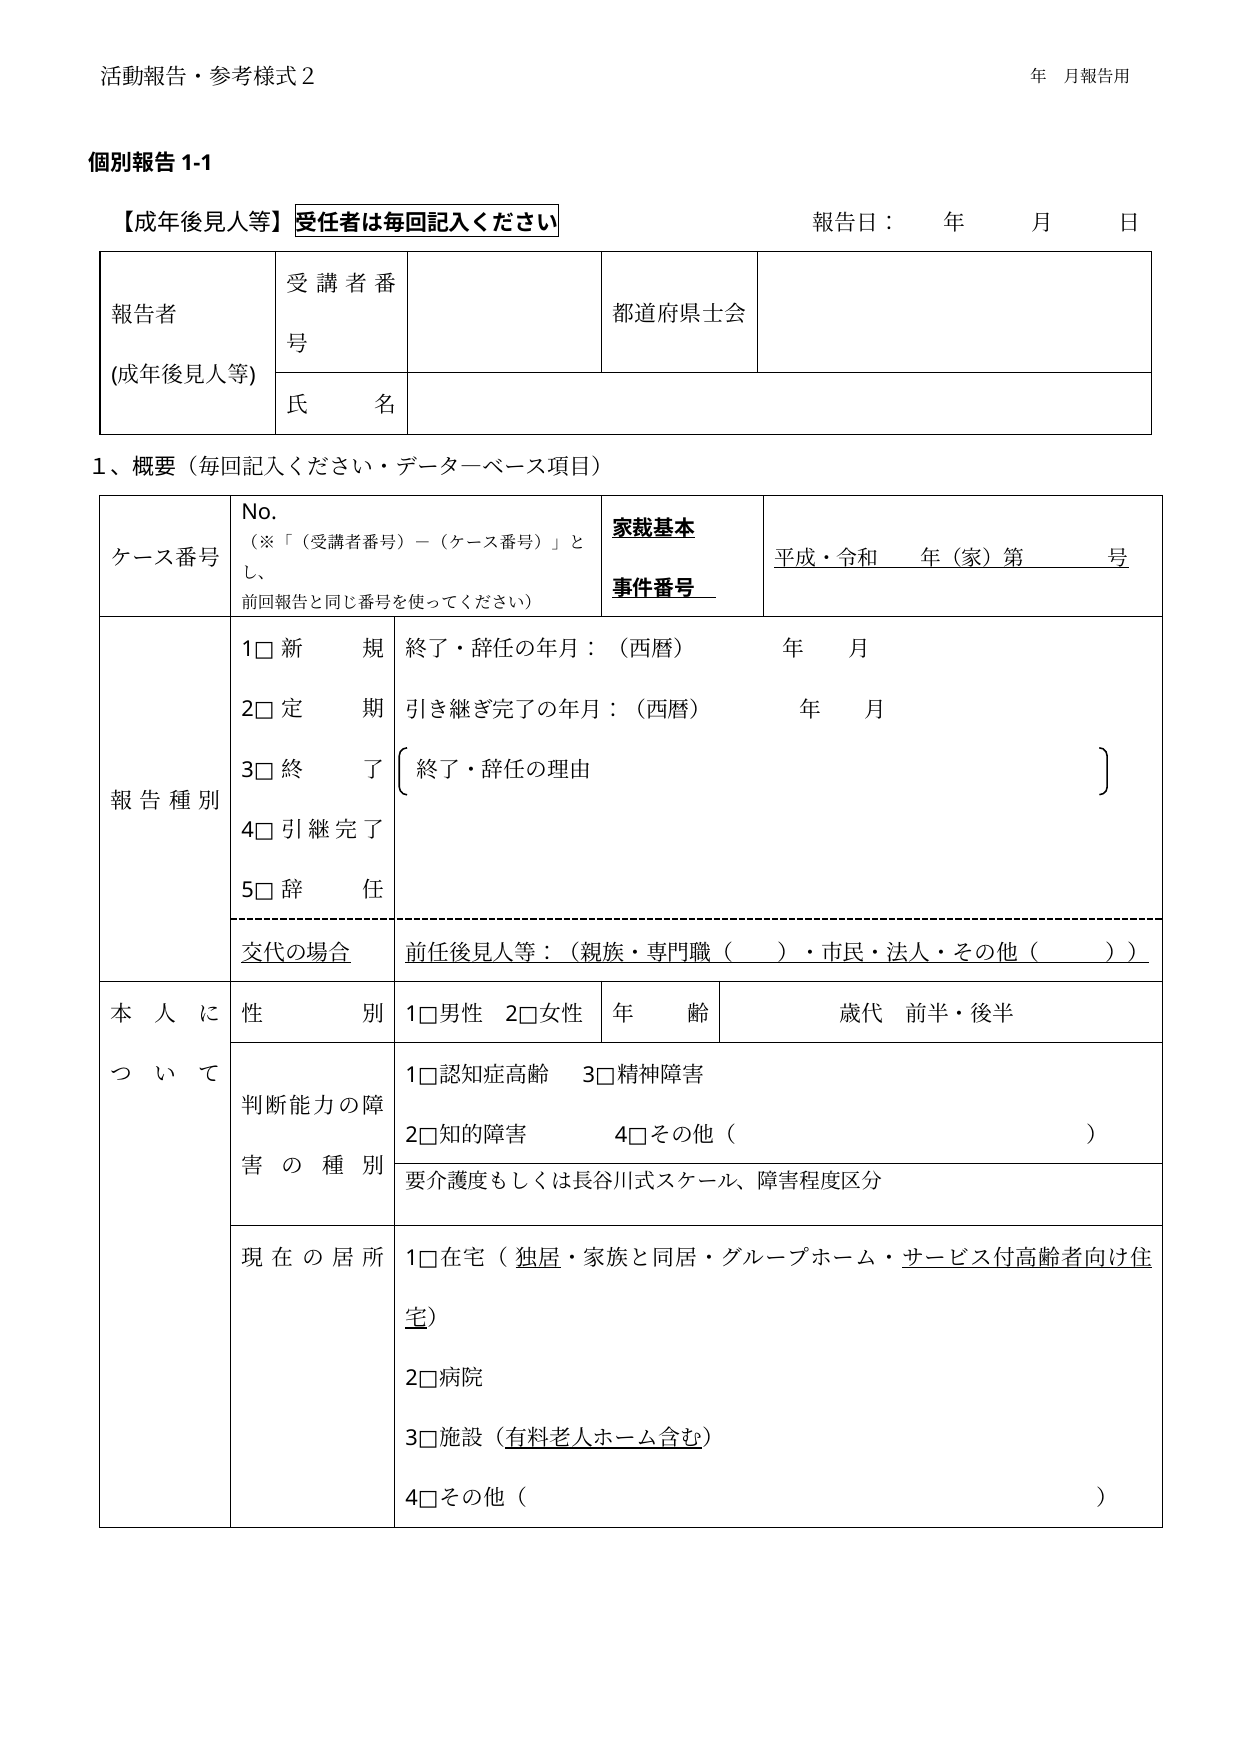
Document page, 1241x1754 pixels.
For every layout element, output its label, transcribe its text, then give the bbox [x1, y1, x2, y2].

table_cell 受講者番号 [276, 252, 407, 372]
table_cell 1□男性 2□女性 [395, 982, 601, 1042]
table_cell 判断能力の障害の種別 [231, 1043, 394, 1224]
table_cell 交代の場合 [231, 918, 394, 981]
table_cell 氏名 [276, 373, 407, 433]
table_cell [408, 252, 601, 372]
table_cell 前任後見人等：（親族・専門職（ ）・市民・法人・その他（ ）） [395, 918, 1162, 981]
table_cell 本人に ついて [100, 982, 230, 1527]
table_header No. （※「（受講者番号）－（ケース番号）」とし、 前回報告と同じ番号を使ってください） [231, 496, 601, 616]
table_cell 報告者 (成年後見人等) [101, 252, 275, 433]
table_header 家裁基本 事件番号 [602, 496, 763, 616]
table_header 平成・令和 年（家）第 号 [764, 496, 1162, 616]
text 個別報告1-1 [89, 130, 1152, 191]
table_cell 年齢 [602, 982, 719, 1042]
table_header 報告日： 年 月 日 [589, 191, 1152, 251]
table_cell 要介護度もしくは長谷川式スケール、障害程度区分 [395, 1164, 1162, 1224]
table_header ケース番号 [100, 496, 230, 616]
table_cell 報告種別 [100, 617, 230, 981]
table_cell 1□在宅（ 独居・家族と同居・グループホーム・サービス付高齢者向け住宅） 2□病院 3□施設（有料老人ホーム含む） 4□その他（ ） [395, 1226, 1162, 1527]
text １、概要（毎回記入ください・データ―ベース項目） [89, 434, 1152, 495]
table_cell 1□認知症高齢 3□精神障害 2□知的障害 4□その他（ ） [395, 1043, 1162, 1163]
table_cell 終了・辞任の年月： （西暦） 年 月 引き継ぎ完了の年月：（西暦） 年 月 終了・辞任の理由 [395, 617, 1059, 918]
table_cell [1059, 617, 1162, 918]
table_header 【成年後見人等】受任者は毎回記入ください [100, 191, 588, 251]
table_cell 歳代 前半・後半 [720, 982, 1162, 1042]
table_cell [758, 252, 1151, 372]
table_cell 1□新 規 2□定 期 3□終 了 4□引継完了 5□辞 任 [231, 617, 394, 918]
table_cell [408, 373, 1151, 433]
table_cell 都道府県士会 [602, 252, 757, 372]
table_cell 現在の居所 [231, 1226, 394, 1527]
table_cell 性別 [231, 982, 394, 1042]
